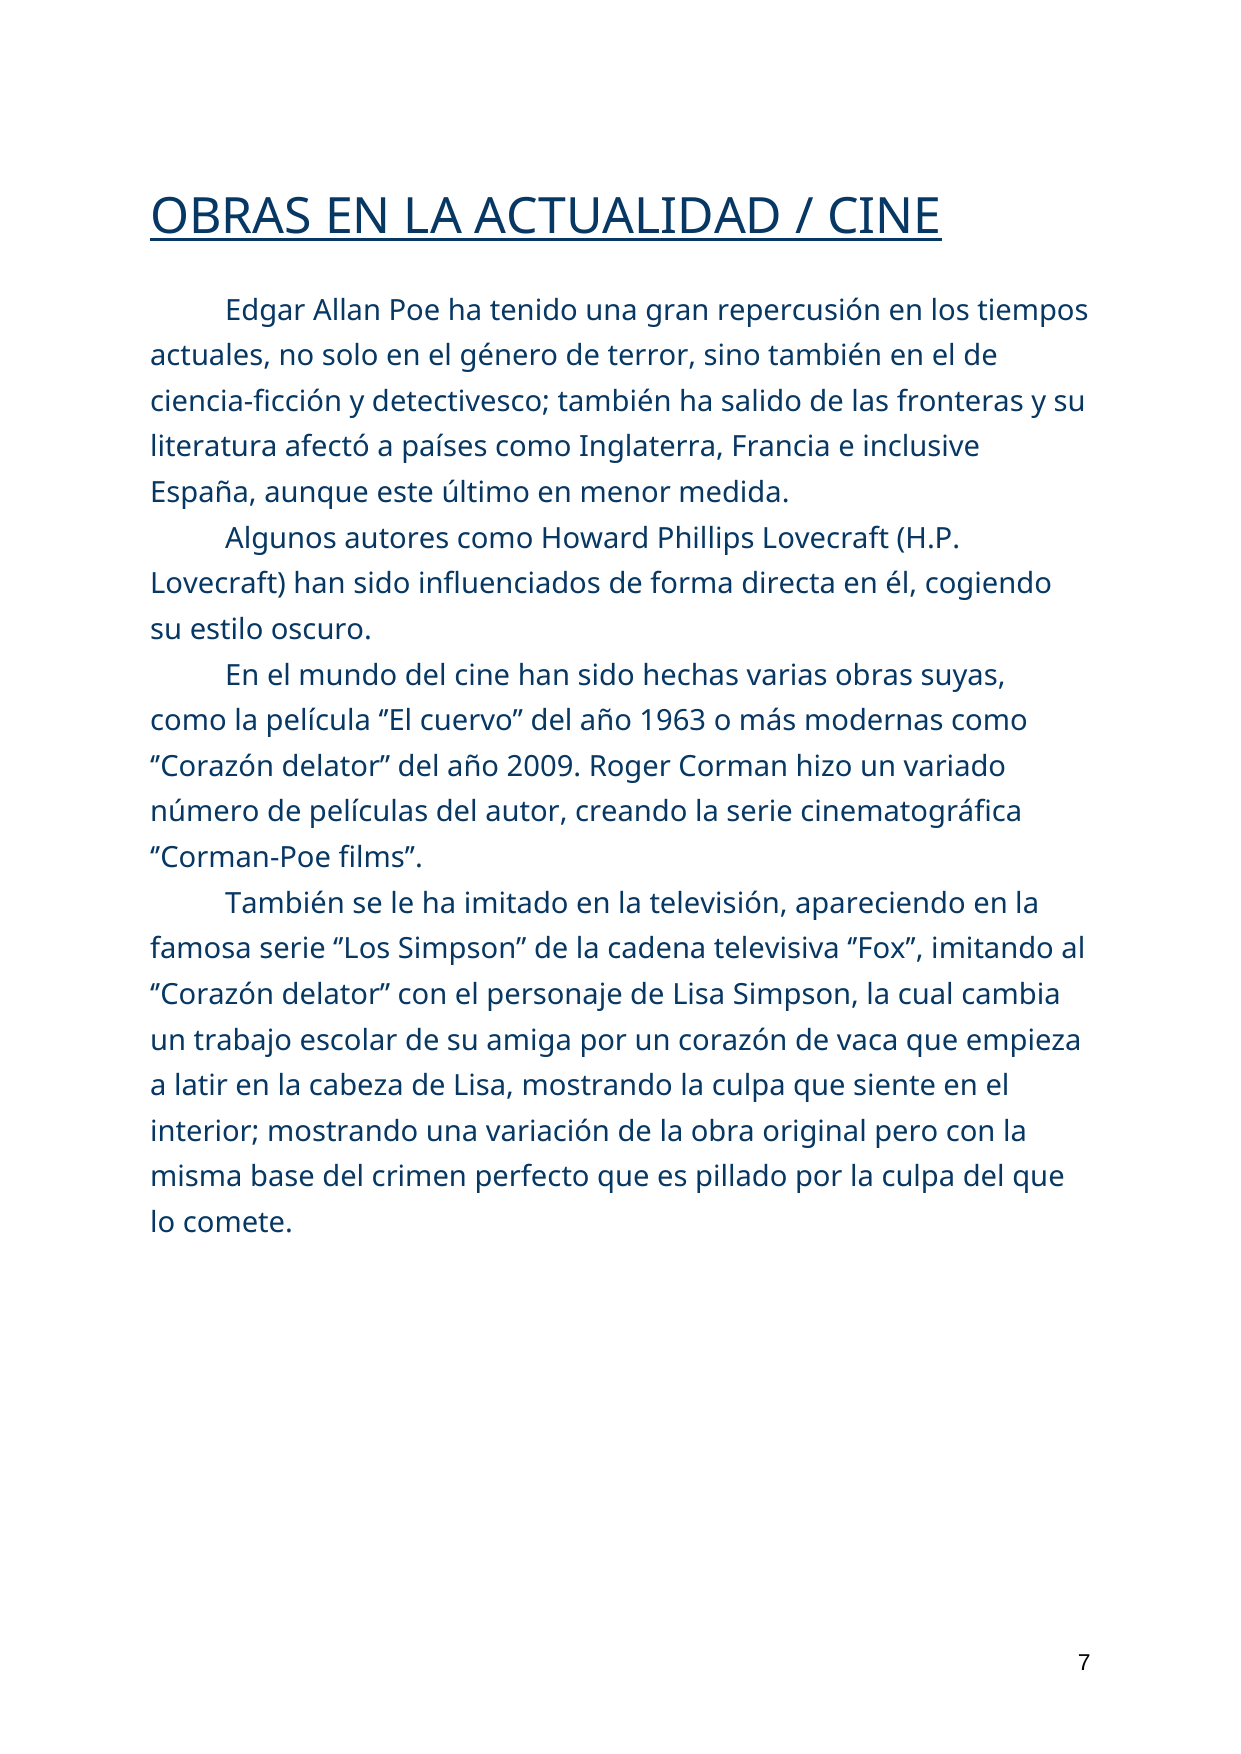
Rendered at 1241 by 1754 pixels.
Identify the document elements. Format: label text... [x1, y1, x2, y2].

text Edgar Allan Poe ha tenido una gran repercusión en los tiempos actuales, no solo en el género de terror, sino también en el de ciencia-ficción y detectivesco; también ha salido de las fronteras y su literatura afectó a países como Inglaterra, Francia e inclusive España, aunque este último en menor medida. [150, 289, 1090, 511]
text En el mundo del cine han sido hechas varias obras suyas, como la película ‘’El cuervo’’ del año 1963 o más modernas como ‘’Corazón delator’’ del año 2009. Roger Corman hizo un variado número de películas del autor, creando la serie cinematográfica ‘’Corman-Poe films’’. [150, 654, 1090, 876]
text OBRAS EN LA ACTUALIDAD / CINE [150, 180, 1090, 248]
text También se le ha imitado en la televisión, apareciendo en la famosa serie ‘’Los Simpson’’ de la cadena televisiva ‘’Fox’’, imitando al ‘’Corazón delator’’ con el personaje de Lisa Simpson, la cual cambia un trabajo escolar de su amiga por un corazón de vaca que empieza a latir en la cabeza de Lisa, mostrando la culpa que siente en el interior; mostrando una variación de la obra original pero con la misma base del crimen perfecto que es pillado por la culpa del que lo comete. [150, 882, 1090, 1241]
text Algunos autores como Howard Phillips Lovecraft (H.P. Lovecraft) han sido influenciados de forma directa en él, cogiendo su estilo oscuro. [150, 517, 1090, 648]
